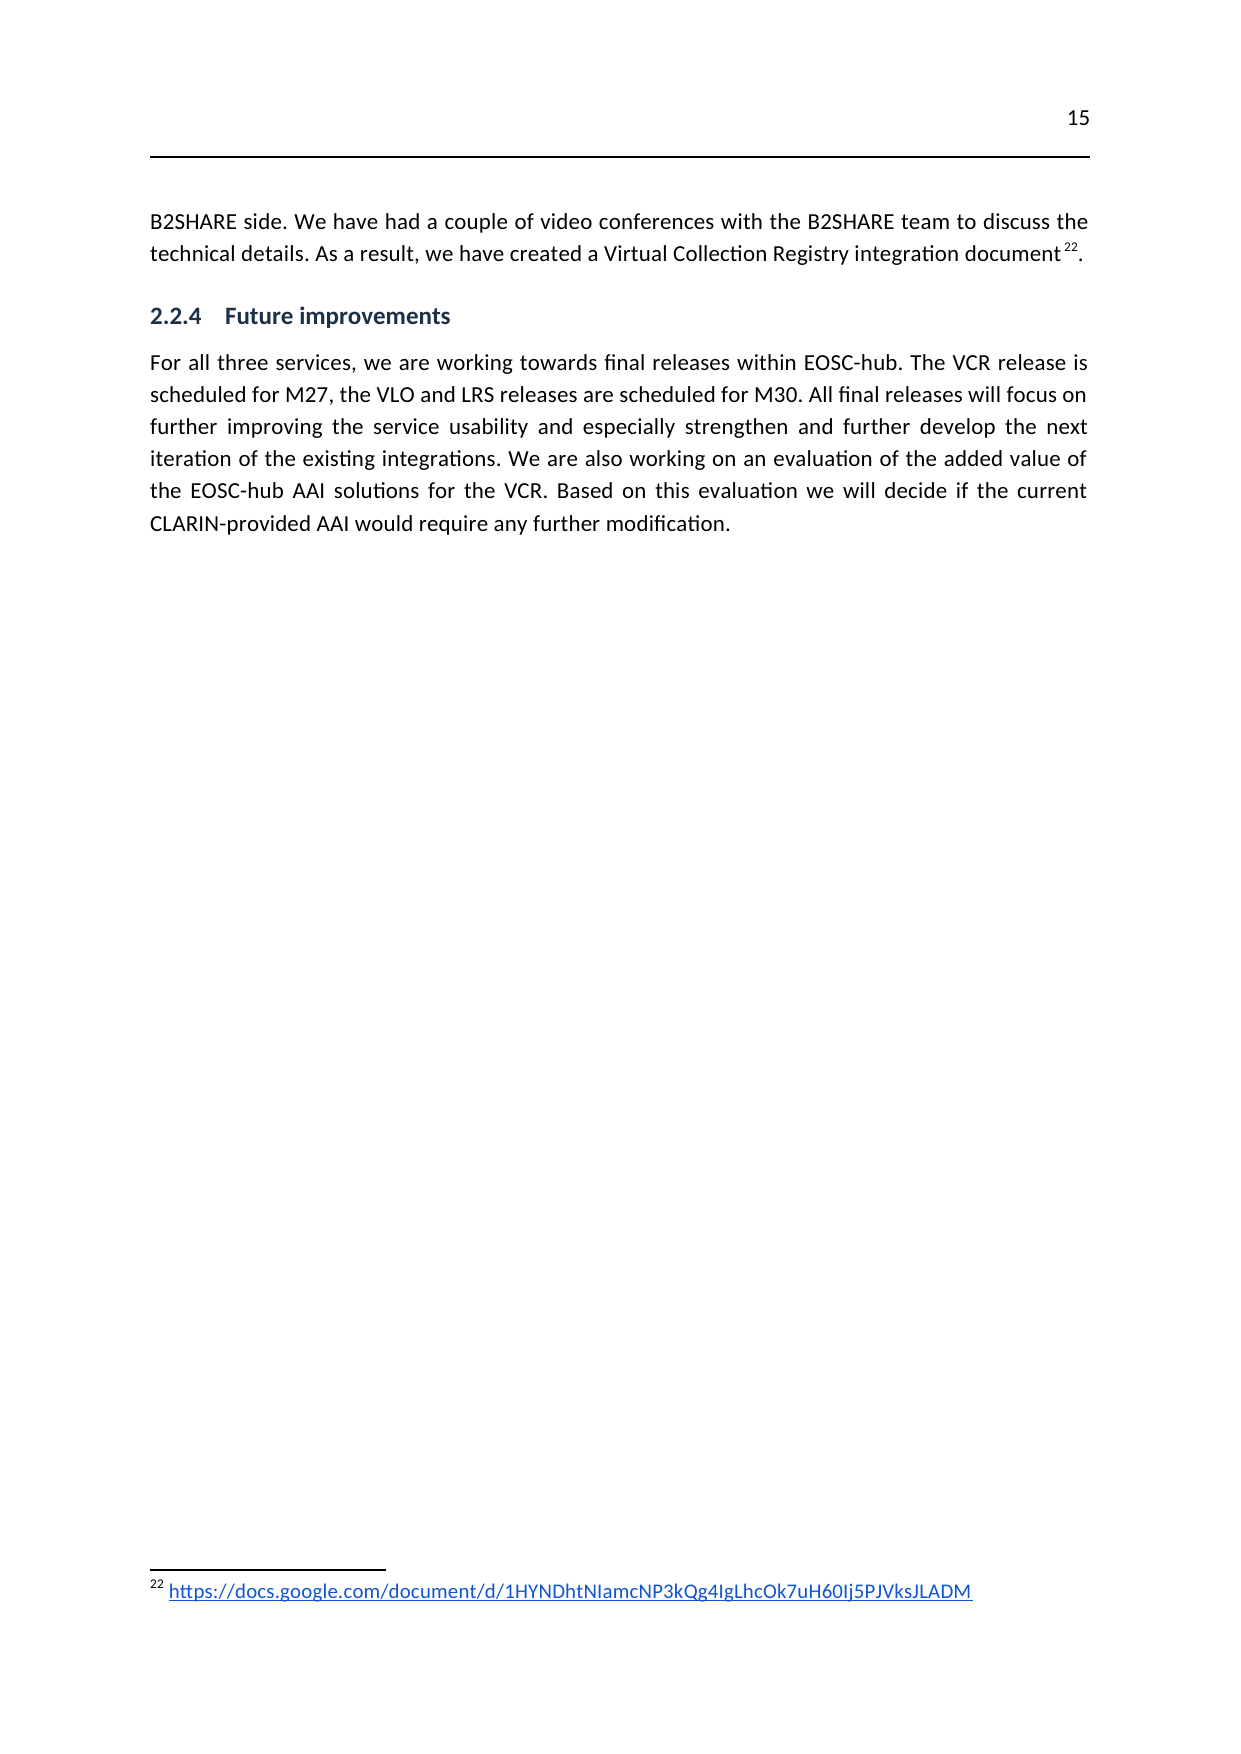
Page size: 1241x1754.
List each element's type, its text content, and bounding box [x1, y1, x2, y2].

subtitle Future improvements [150, 300, 1090, 331]
text For all three services, we are working towards final releases within EOSC-hub. The VCR release is scheduled for M27, the VLO and LRS releases are scheduled for M30. All final releases will focus on further improving the service usability and especially strengthen and further develop the next iteration of the existing integrations. We are also working on an evaluation of the added value of the EOSC-hub AAI solutions for the VCR. Based on this evaluation we will decide if the current CLARIN-provided AAI would require any further modification. [150, 348, 1090, 537]
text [150, 207, 1090, 267]
